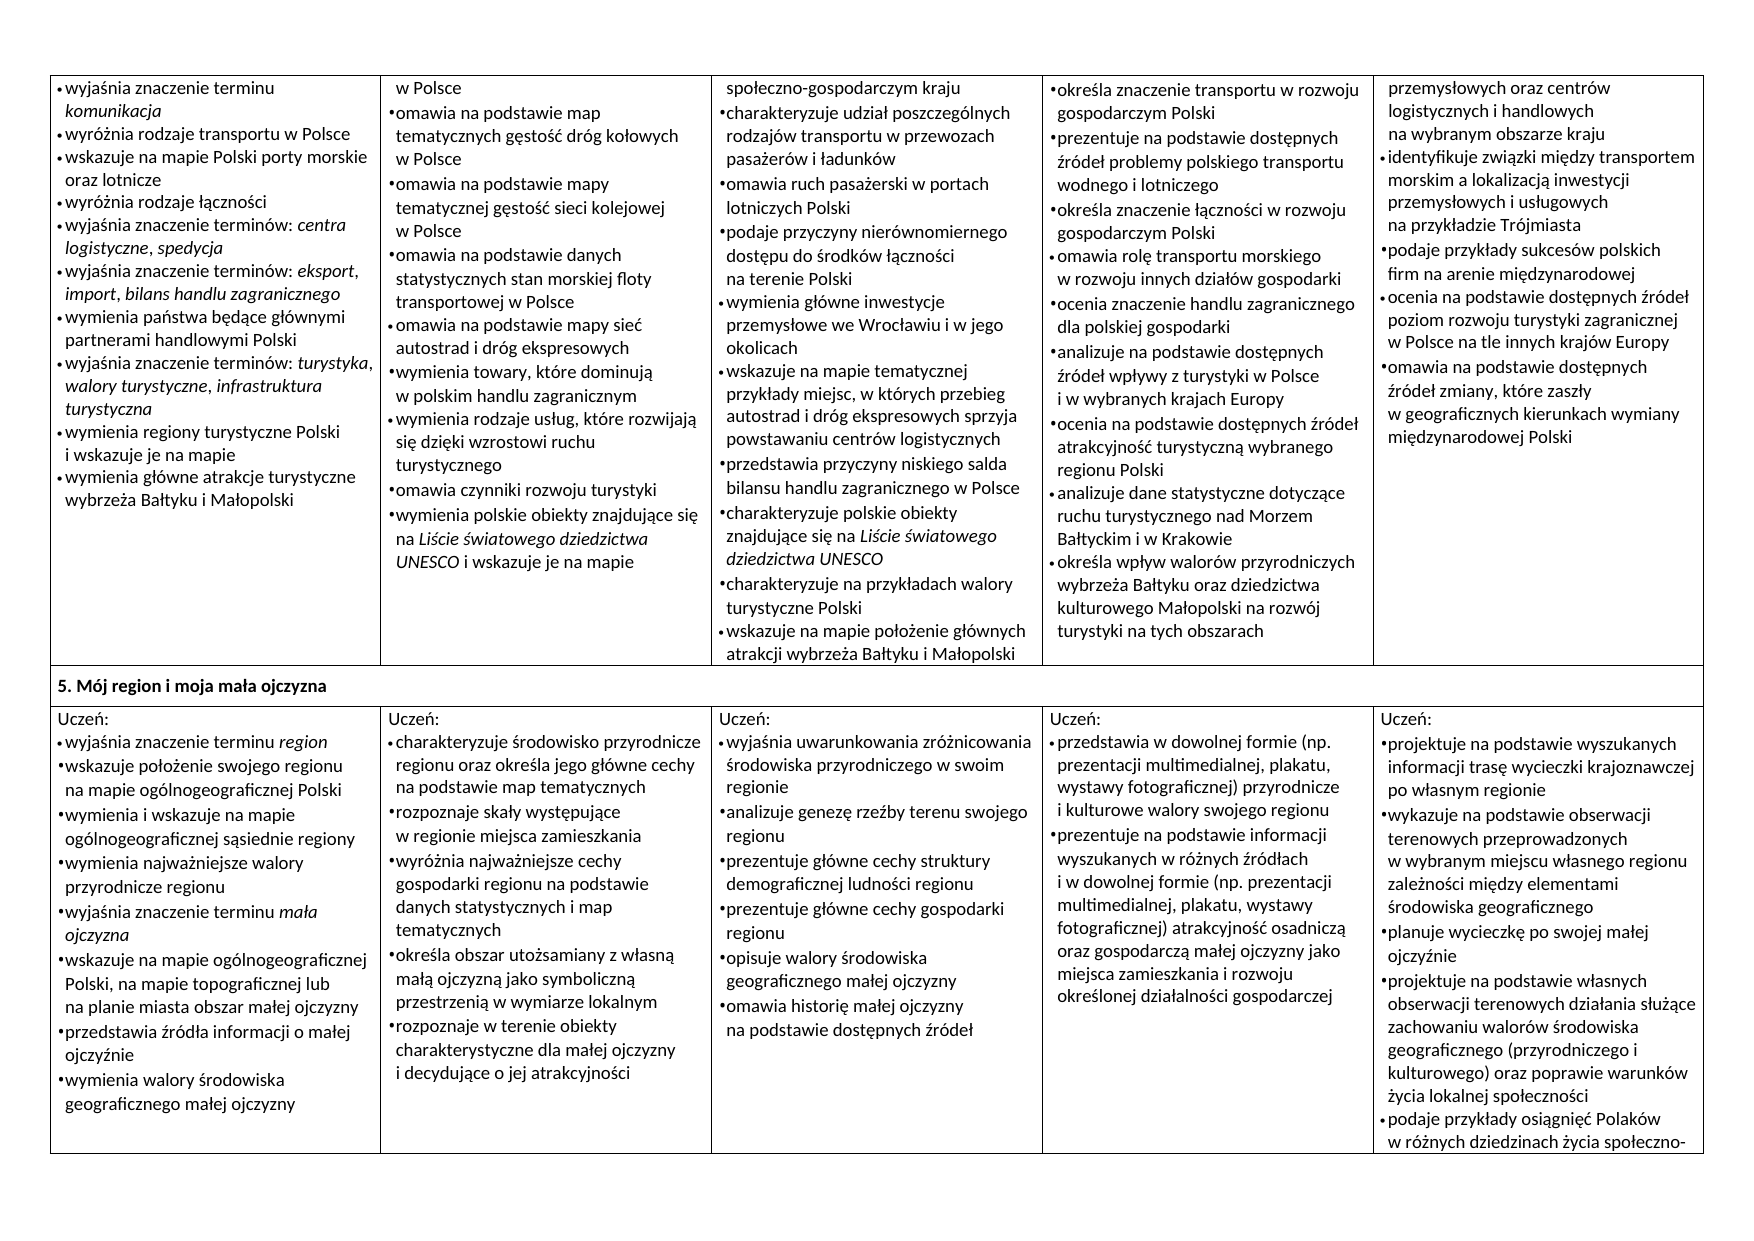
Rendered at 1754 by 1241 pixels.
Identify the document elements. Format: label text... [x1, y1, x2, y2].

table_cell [1043, 76, 1373, 664]
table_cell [1043, 707, 1373, 1153]
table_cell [1374, 707, 1703, 1153]
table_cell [712, 76, 1042, 664]
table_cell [1374, 76, 1703, 664]
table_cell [712, 707, 1042, 1153]
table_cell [51, 707, 380, 1153]
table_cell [51, 76, 380, 664]
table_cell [381, 76, 711, 664]
table_cell 5. Mój region i moja mała ojczyzna [51, 666, 1703, 706]
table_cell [381, 707, 711, 1153]
